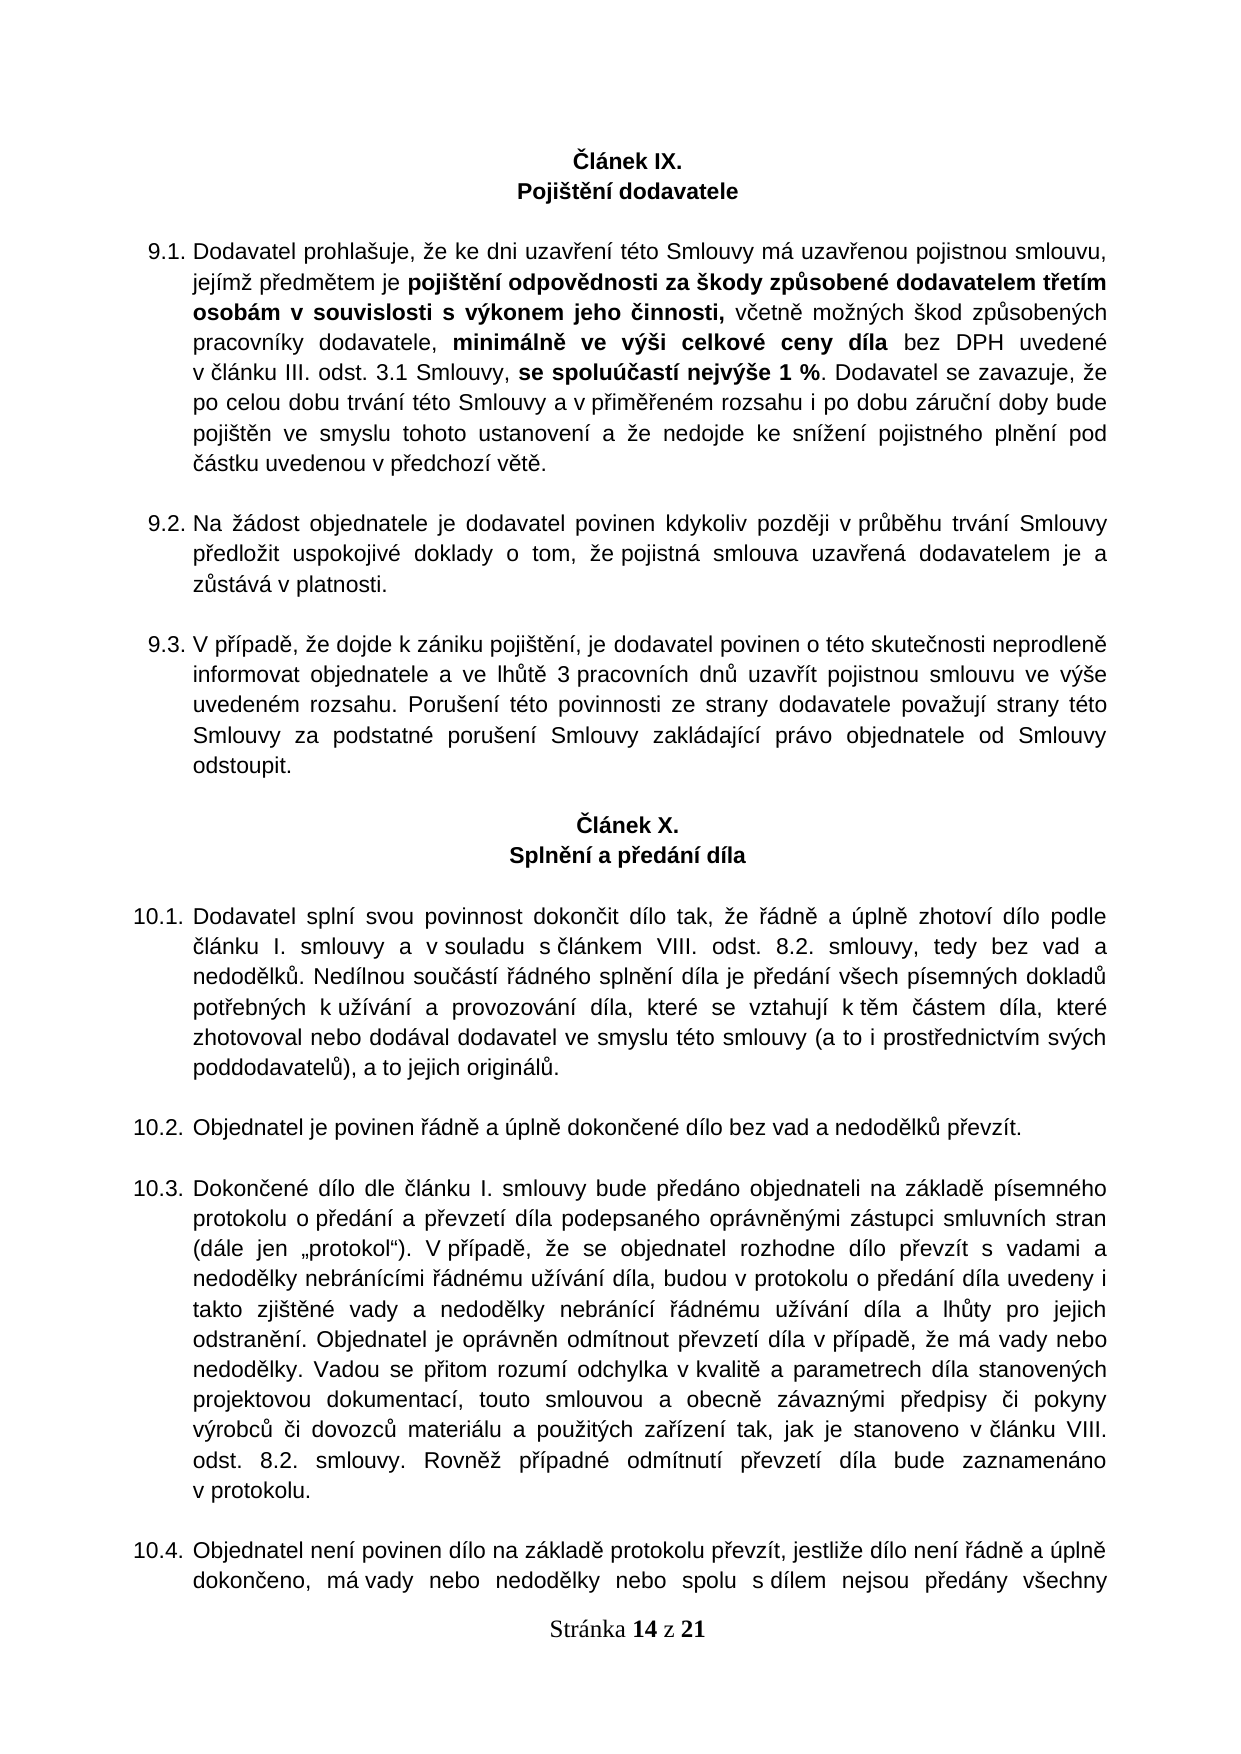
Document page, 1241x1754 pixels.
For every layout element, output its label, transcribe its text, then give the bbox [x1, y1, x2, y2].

list Na žádost objednatele je dodavatel povinen kdykoliv později v průběhu trvání Smlouvy předložit uspokojivé doklady o tom, že pojistná smlouva uzavřená dodavatelem je a zůstává v platnosti. [148, 510, 1107, 597]
text Článek IX. [148, 148, 1107, 174]
text Článek X. [148, 812, 1107, 839]
text Pojištění dodavatele [148, 178, 1107, 204]
list V případě, že dojde k zániku pojištění, je dodavatel povinen o této skutečnosti neprodleně informovat objednatele a ve lhůtě 3 pracovních dnů uzavřít pojistnou smlouvu ve výše uvedeném rozsahu. Porušení této povinnosti ze strany dodavatele považují strany této Smlouvy za podstatné porušení Smlouvy zakládající právo objednatele od Smlouvy odstoupit. [148, 631, 1107, 778]
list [133, 1537, 1107, 1594]
list Dodavatel splní svou povinnost dokončit dílo tak, že řádně a úplně zhotoví dílo podle článku I. smlouvy a v souladu s článkem VIII. odst. 8.2. smlouvy, tedy bez vad a nedodělků. Nedílnou součástí řádného splnění díla je předání všech písemných dokladů potřebných k užívání a provozování díla, které se vztahují k těm částem díla, které zhotovoval nebo dodával dodavatel ve smyslu této smlouvy (a to i prostřednictvím svých poddodavatelů), a to jejich originálů. [133, 903, 1107, 1080]
list Dodavatel prohlašuje, že ke dni uzavření této Smlouvy má uzavřenou pojistnou smlouvu, jejímž předmětem je pojištění odpovědnosti za škody způsobené dodavatelem třetím osobám v souvislosti s výkonem jeho činnosti, včetně možných škod způsobených pracovníky dodavatele, minimálně ve výši celkové ceny díla bez DPH uvedené v článku III. odst. 3.1 Smlouvy, se spoluúčastí nejvýše 1 %. Dodavatel se zavazuje, že po celou dobu trvání této Smlouvy a v přiměřeném rozsahu i po dobu záruční doby bude pojištěn ve smyslu tohoto ustanovení a že nedojde ke snížení pojistného plnění pod částku uvedenou v předchozí větě. [148, 238, 1107, 476]
text Splnění a předání díla [148, 842, 1107, 869]
list Objednatel je povinen řádně a úplně dokončené dílo bez vad a nedodělků převzít. [133, 1114, 1107, 1141]
list Dokončené dílo dle článku I. smlouvy bude předáno objednateli na základě písemného protokolu o předání a převzetí díla podepsaného oprávněnými zástupci smluvních stran (dále jen „protokol“). V případě, že se objednatel rozhodne dílo převzít s vadami a nedodělky nebránícími řádnému užívání díla, budou v protokolu o předání díla uvedeny i takto zjištěné vady a nedodělky nebránící řádnému užívání díla a lhůty pro jejich odstranění. Objednatel je oprávněn odmítnout převzetí díla v případě, že má vady nebo nedodělky. Vadou se přitom rozumí odchylka v kvalitě a parametrech díla stanovených projektovou dokumentací, touto smlouvou a obecně závaznými předpisy či pokyny výrobců či dovozců materiálu a použitých zařízení tak, jak je stanoveno v článku VIII. odst. 8.2. smlouvy. Rovněž případné odmítnutí převzetí díla bude zaznamenáno v protokolu. [133, 1175, 1107, 1503]
